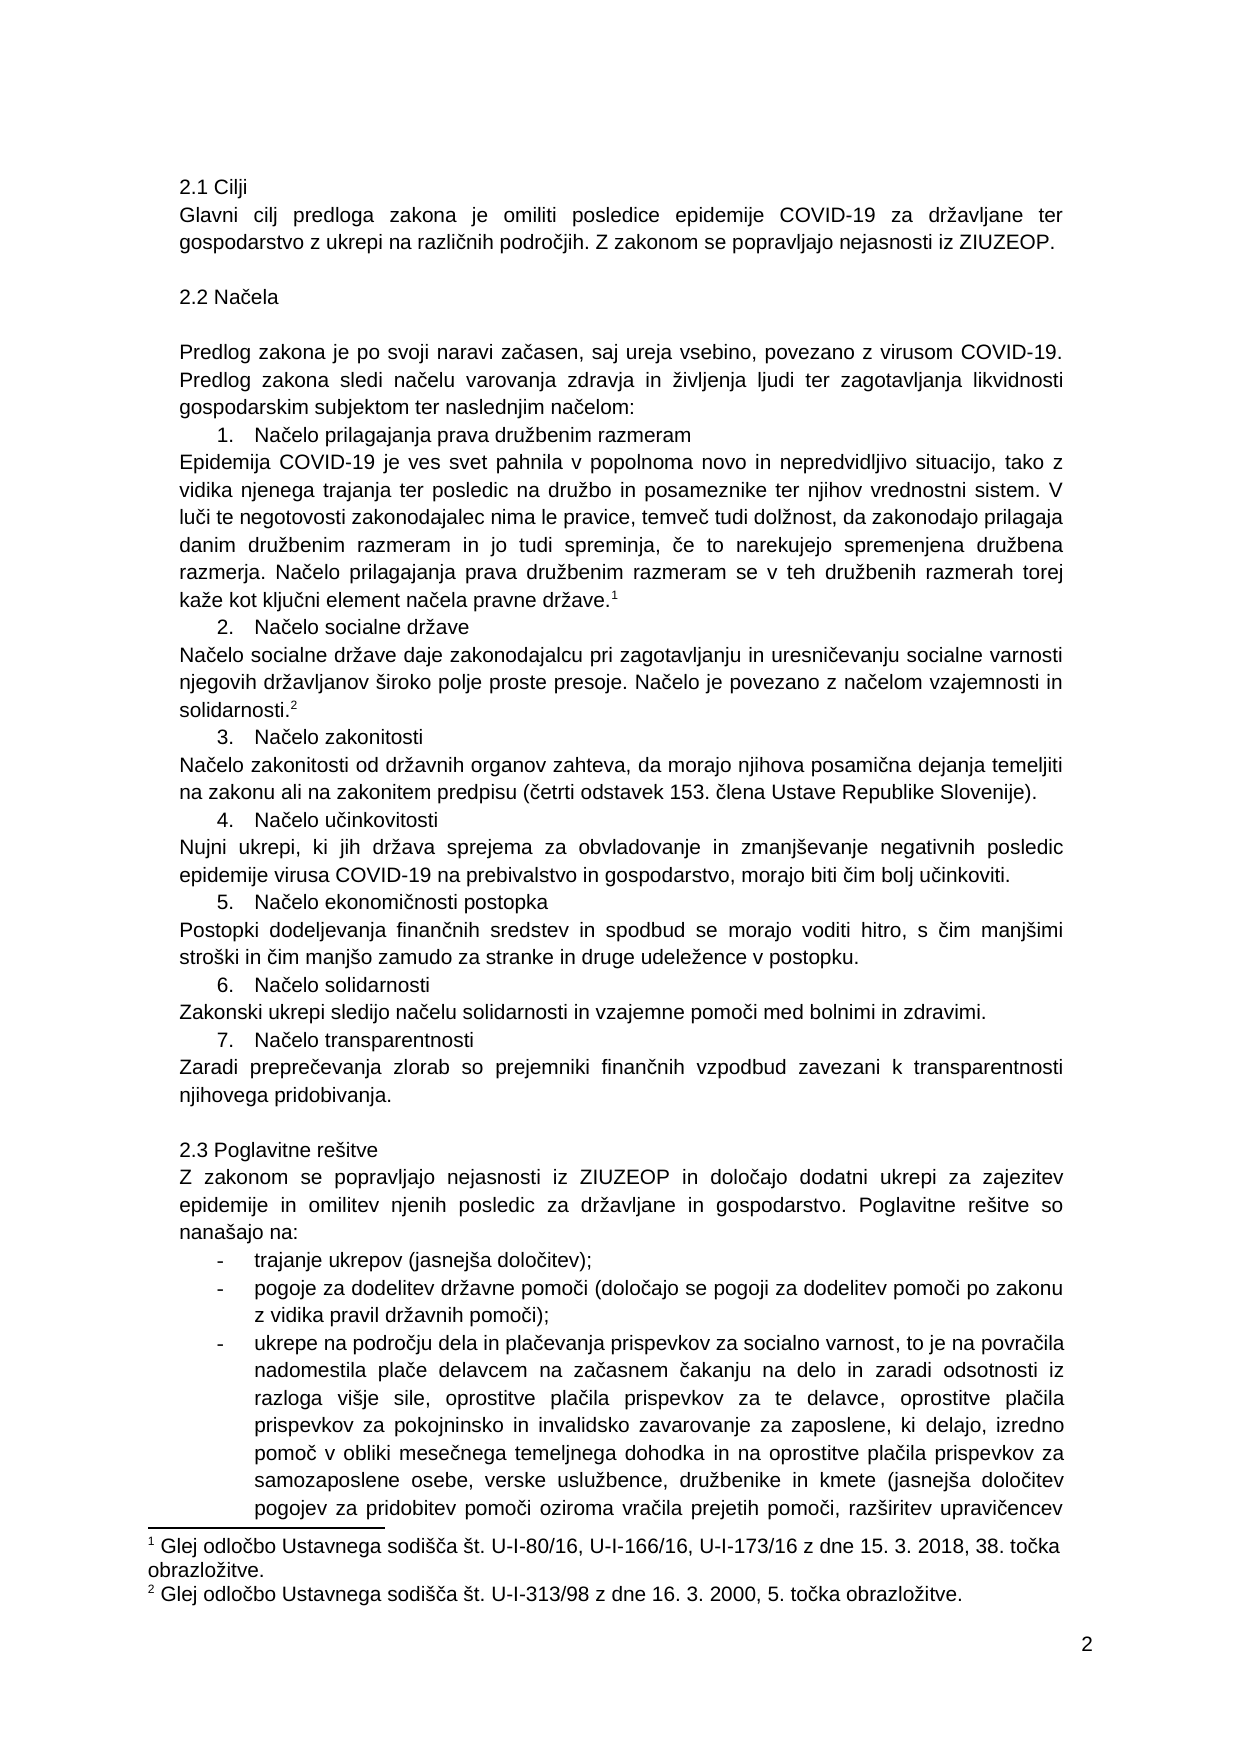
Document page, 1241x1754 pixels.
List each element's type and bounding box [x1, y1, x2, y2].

table_header [123, 148, 1155, 1520]
